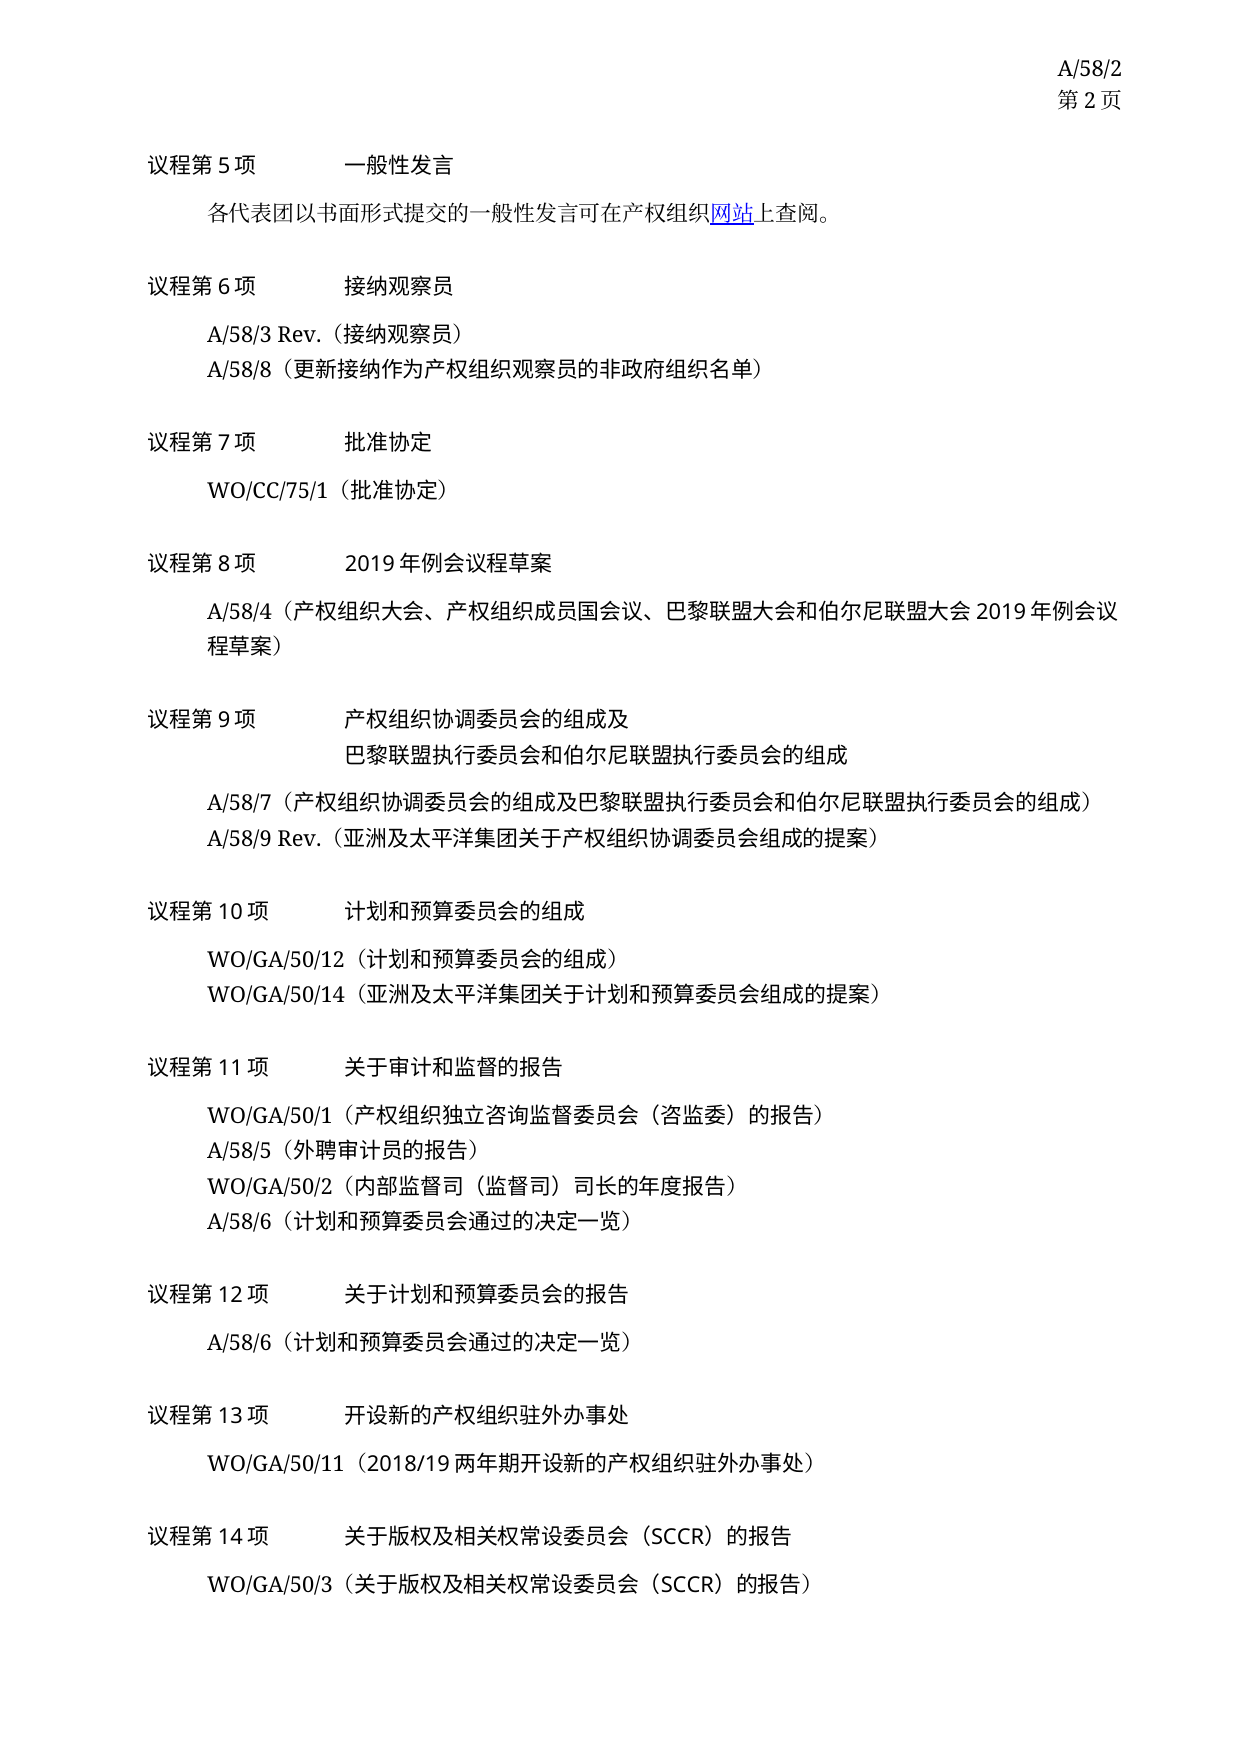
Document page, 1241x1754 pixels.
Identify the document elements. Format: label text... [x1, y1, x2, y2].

text A/58/3 Rev.（接纳观察员） [207, 313, 1122, 348]
text A/58/8（更新接纳作为产权组织观察员的非政府组织名单） [207, 348, 1122, 384]
text 议程第8项 2019年例会议程草案 [148, 542, 1122, 578]
text 议程第13项 开设新的产权组织驻外办事处 [148, 1394, 1122, 1430]
text WO/GA/50/2（内部监督司（监督司）司长的年度报告） [207, 1165, 1122, 1201]
text 议程第5项 一般性发言 [148, 144, 1122, 180]
text A/58/7（产权组织协调委员会的组成及巴黎联盟执行委员会和伯尔尼联盟执行委员会的组成） [207, 782, 1122, 817]
text WO/GA/50/1（产权组织独立咨询监督委员会（咨监委）的报告） [207, 1094, 1122, 1130]
text 议程第10项 计划和预算委员会的组成 [148, 890, 1122, 926]
text A/58/6（计划和预算委员会通过的决定一览） [207, 1201, 1122, 1236]
text WO/GA/50/14（亚洲及太平洋集团关于计划和预算委员会组成的提案） [207, 973, 1122, 1009]
text A/58/4（产权组织大会、产权组织成员国会议、巴黎联盟大会和伯尔尼联盟大会2019年例会议程草案） [207, 590, 1122, 661]
text A/58/5（外聘审计员的报告） [207, 1130, 1122, 1165]
text WO/GA/50/3（关于版权及相关权常设委员会（SCCR）的报告） [207, 1563, 1122, 1598]
text WO/CC/75/1（批准协定） [207, 469, 1122, 505]
text A/58/9 Rev.（亚洲及太平洋集团关于产权组织协调委员会组成的提案） [207, 817, 1122, 853]
text WO/GA/50/11（2018/19两年期开设新的产权组织驻外办事处） [207, 1442, 1122, 1478]
text A/58/6（计划和预算委员会通过的决定一览） [207, 1321, 1122, 1357]
text 议程第9项 产权组织协调委员会的组成及 巴黎联盟执行委员会和伯尔尼联盟执行委员会的组成 [148, 698, 1122, 769]
text 议程第12项 关于计划和预算委员会的报告 [148, 1273, 1122, 1309]
text 议程第6项 接纳观察员 [148, 265, 1122, 301]
text 各代表团以书面形式提交的一般性发言可在产权组织网站上查阅。 [207, 192, 1122, 228]
text 议程第14项 关于版权及相关权常设委员会（SCCR）的报告 [148, 1515, 1122, 1551]
text WO/GA/50/12（计划和预算委员会的组成） [207, 938, 1122, 973]
text 议程第7项 批准协定 [148, 421, 1122, 457]
text 议程第11项 关于审计和监督的报告 [148, 1046, 1122, 1082]
